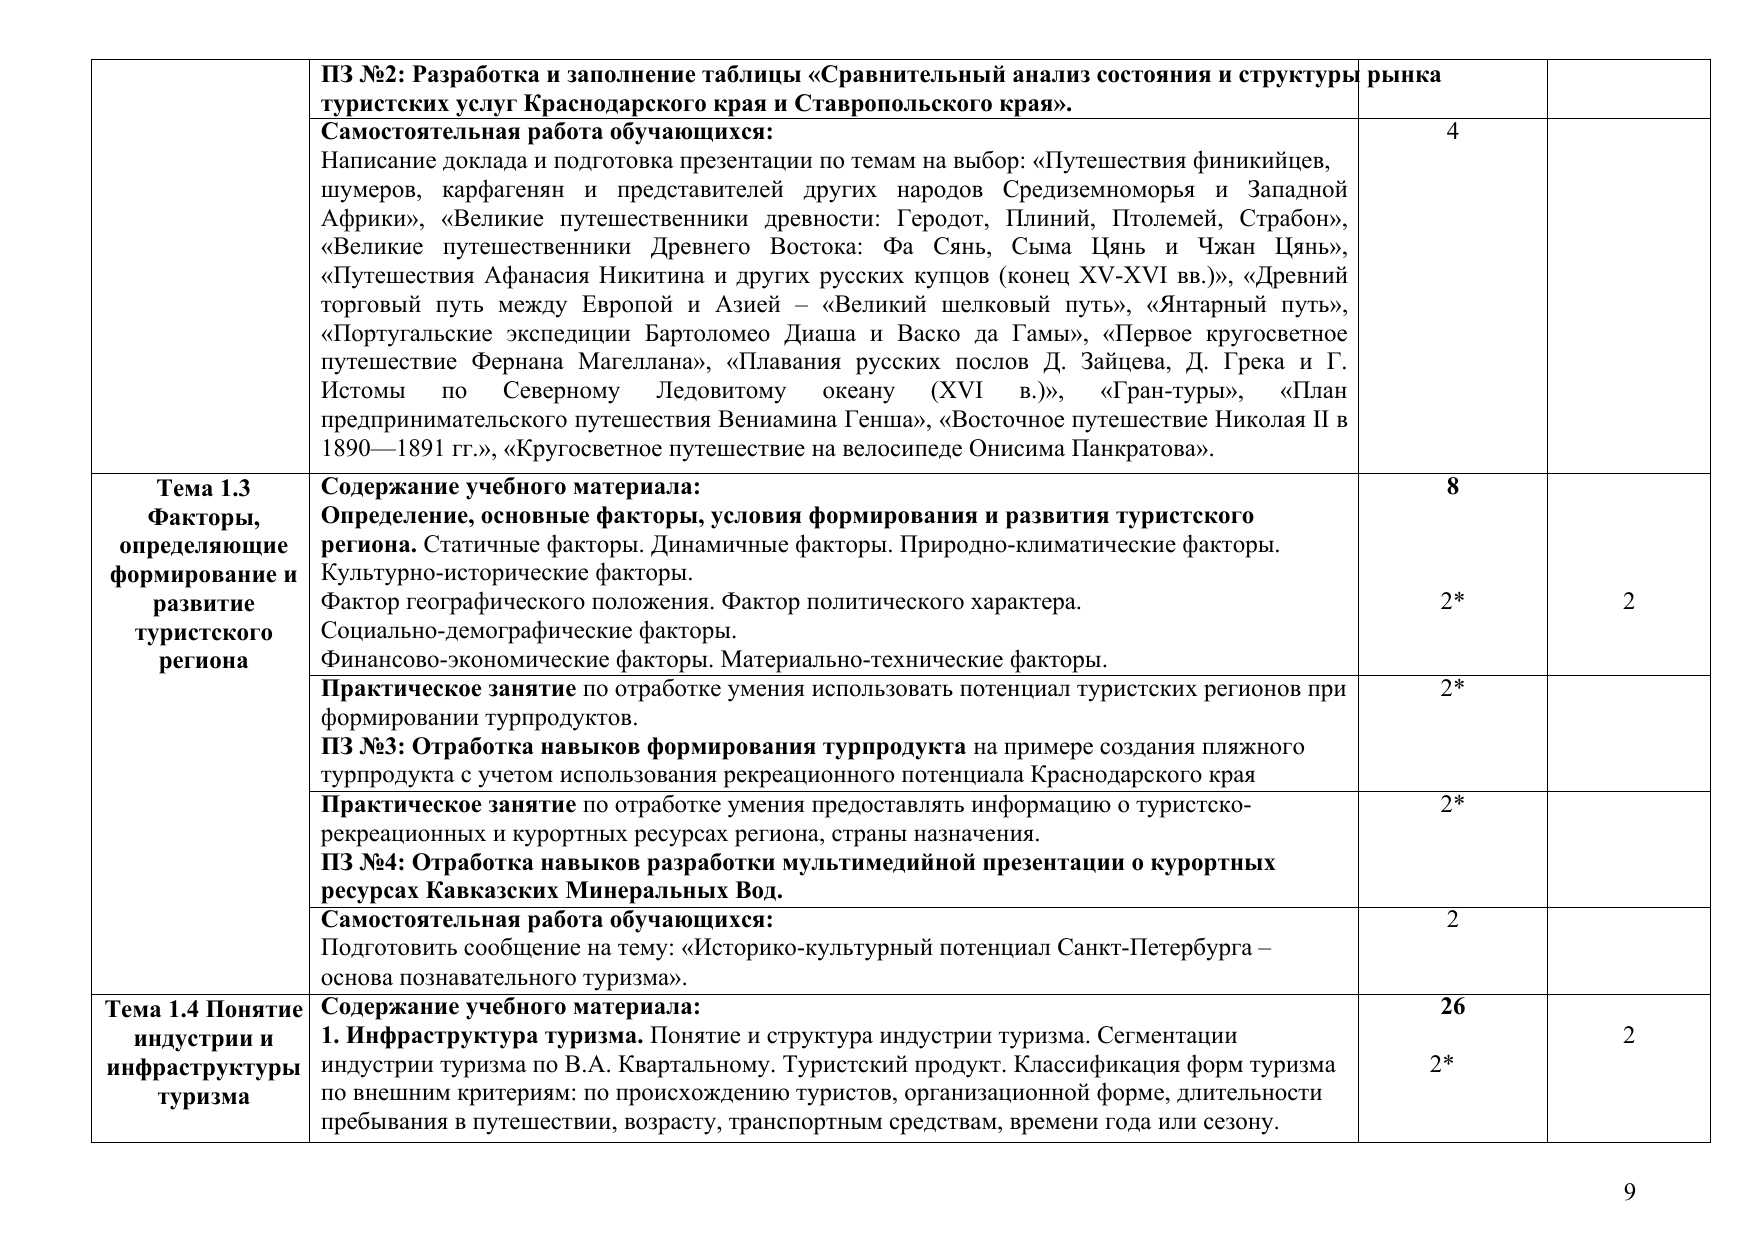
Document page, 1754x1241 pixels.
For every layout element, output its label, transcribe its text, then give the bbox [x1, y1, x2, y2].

text Практическое занятие по отработке умения предоставлять информацию о туристско- 2* рекреационных и курортных ресурсах региона, страны назначения. [321, 789, 1472, 846]
text ПЗ №4: Отработка навыков разработки мультимедийной презентации о курортных ресурсах Кавказских Минеральных Вод. [321, 847, 1353, 904]
text региона. Статичные факторы. Динамичные факторы. Природно-климатические факторы. Культурно-исторические факторы. [321, 529, 1288, 586]
text Тема 1.4 Понятие индустрии и инфраструктуры туризма [103, 994, 304, 1109]
text Содержание учебного материала: 8 Определение, основные факторы, условия формирования и развития туристского [321, 472, 1466, 529]
text шумеров, карфагенян и представителей других народов Средиземноморья и Западной Африки», «Великие путешественники древности: Геродот, Плиний, Птолемей, Страбон», «Великие путешественники Древнего Востока: Фа Сянь, Сыма Цянь и Чжан Цянь», «Путешествия Афанасия Никитина и других русских купцов (конец XV-XVI вв.)», «Древний торговый путь между Европой и Азией – «Великий шелковый путь», «Янтарный путь», «Португальские экспедиции Бартоломео Диаша и Васко да Гамы», «Первое кругосветное путешествие Фернана Магеллана», «Плавания русских послов Д. Зайцева, Д. Грека и Г. Истомы по Северному Ледовитому океану (XVI в.)», «Гран-туры», «План предпринимательского путешествия Вениамина Генша», «Восточное путешествие Николая II в 1890—1891 гг.», «Кругосветное путешествие на велосипеде Онисима Панкратова». [321, 174, 1349, 461]
text Фактор географического положения. Фактор политического характера. 2* 2 Социально-демографические факторы. [321, 586, 1642, 644]
text 9 [1623, 1177, 1638, 1206]
text по внешним критериям: по происхождению туристов, организационной форме, длительности пребывания в путешествии, возрасту, транспортным средствам, времени года или сезону. [321, 1077, 1353, 1135]
text Тема 1.3 Факторы, определяющие формирование и развитие туристского региона [107, 473, 301, 674]
text 1. Инфраструктура туризма. Понятие и структура индустрии туризма. Сегментации 2 индустрии туризма по В.А. Квартальному. Туристский продукт. Классификация форм туризма 2* [321, 1020, 1642, 1077]
text Содержание учебного материала: 26 [321, 992, 1638, 1020]
text Самостоятельная работа обучающихся: 2 Подготовить сообщение на тему: «Историко-культурный потенциал Санкт-Петербурга – [321, 905, 1466, 961]
text основа познавательного туризма». [321, 962, 1638, 991]
text Самостоятельная работа обучающихся: 4 Написание доклада и подготовка презентации по темам на выбор: «Путешествия финикийцев, [321, 117, 1466, 174]
text ПЗ №3: Отработка навыков формирования турпродукта на примере создания пляжного турпродукта с учетом использования рекреационного потенциала Краснодарского края [321, 731, 1353, 788]
text ПЗ №2: Разработка и заполнение таблицы «Сравнительный анализ состояния и структуры рынка туристских услуг Краснодарского края и Ставропольского края». [321, 60, 1466, 117]
text Финансово-экономические факторы. Материально-технические факторы. [321, 644, 1638, 672]
text Практическое занятие по отработке умения использовать потенциал туристских регионов при 2* формировании турпродуктов. [321, 673, 1472, 731]
